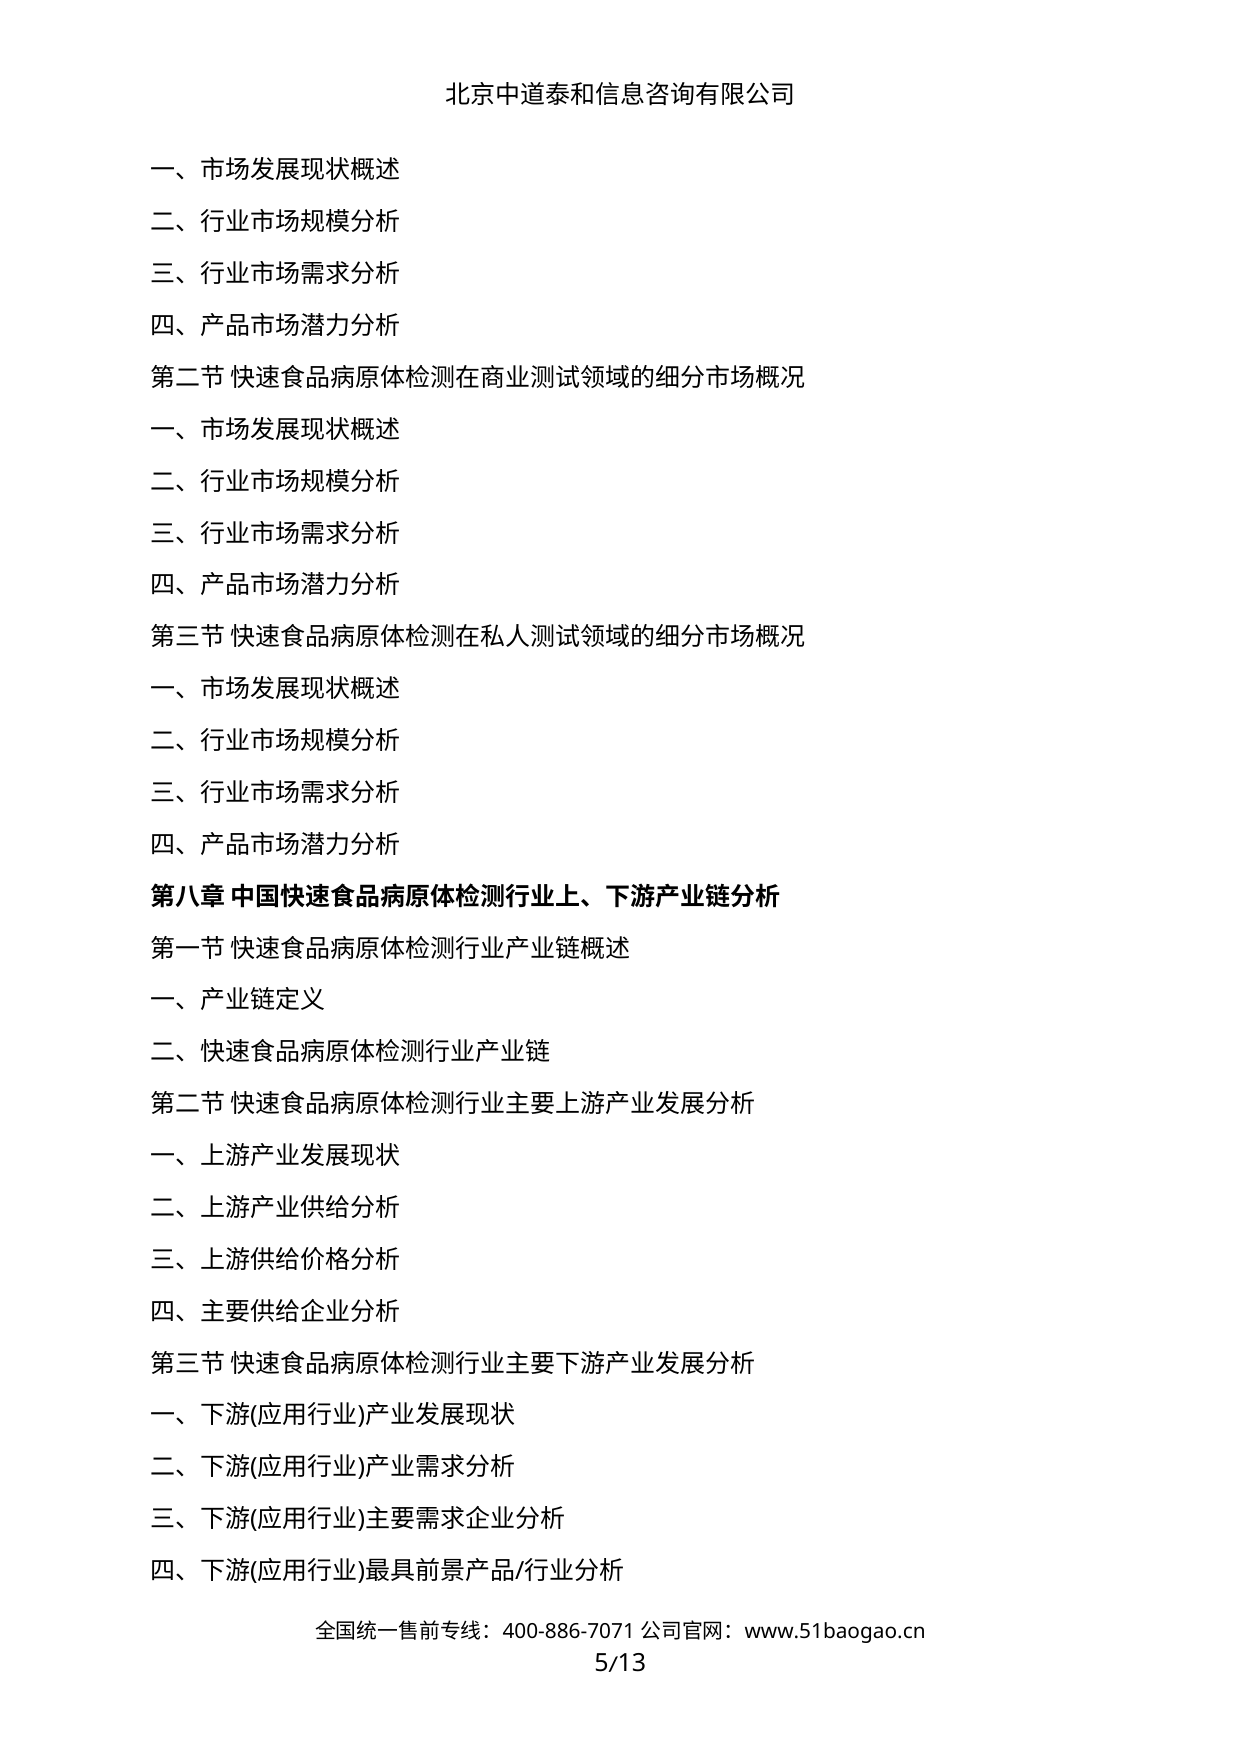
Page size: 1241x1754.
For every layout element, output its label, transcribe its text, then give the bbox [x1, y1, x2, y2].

text 四、产品市场潜力分析 [150, 824, 1090, 861]
text 二、行业市场规模分析 [150, 202, 1090, 238]
text 四、产品市场潜力分析 [150, 306, 1090, 342]
text 第二节 快速食品病原体检测行业主要上游产业发展分析 [150, 1084, 1090, 1120]
text 二、快速食品病原体检测行业产业链 [150, 1032, 1090, 1068]
text 一、市场发展现状概述 [150, 150, 1090, 186]
text 三、下游(应用行业)主要需求企业分析 [150, 1499, 1090, 1535]
text 第三节 快速食品病原体检测在私人测试领域的细分市场概况 [150, 617, 1090, 653]
text 一、市场发展现状概述 [150, 409, 1090, 446]
text 二、行业市场规模分析 [150, 721, 1090, 757]
text 第二节 快速食品病原体检测在商业测试领域的细分市场概况 [150, 357, 1090, 394]
text 四、下游(应用行业)最具前景产品/行业分析 [150, 1551, 1090, 1587]
text 第八章 中国快速食品病原体检测行业上、下游产业链分析 [150, 876, 1090, 912]
text 第一节 快速食品病原体检测行业产业链概述 [150, 928, 1090, 964]
text 四、主要供给企业分析 [150, 1291, 1090, 1327]
text 一、下游(应用行业)产业发展现状 [150, 1395, 1090, 1431]
text 二、行业市场规模分析 [150, 461, 1090, 497]
text 三、行业市场需求分析 [150, 254, 1090, 290]
text 三、行业市场需求分析 [150, 772, 1090, 809]
text 三、行业市场需求分析 [150, 513, 1090, 549]
text 一、上游产业发展现状 [150, 1136, 1090, 1172]
text 四、产品市场潜力分析 [150, 565, 1090, 601]
text 二、上游产业供给分析 [150, 1187, 1090, 1224]
text 二、下游(应用行业)产业需求分析 [150, 1447, 1090, 1483]
text 三、上游供给价格分析 [150, 1239, 1090, 1276]
text 第三节 快速食品病原体检测行业主要下游产业发展分析 [150, 1343, 1090, 1379]
text 一、产业链定义 [150, 980, 1090, 1016]
text 一、市场发展现状概述 [150, 669, 1090, 705]
